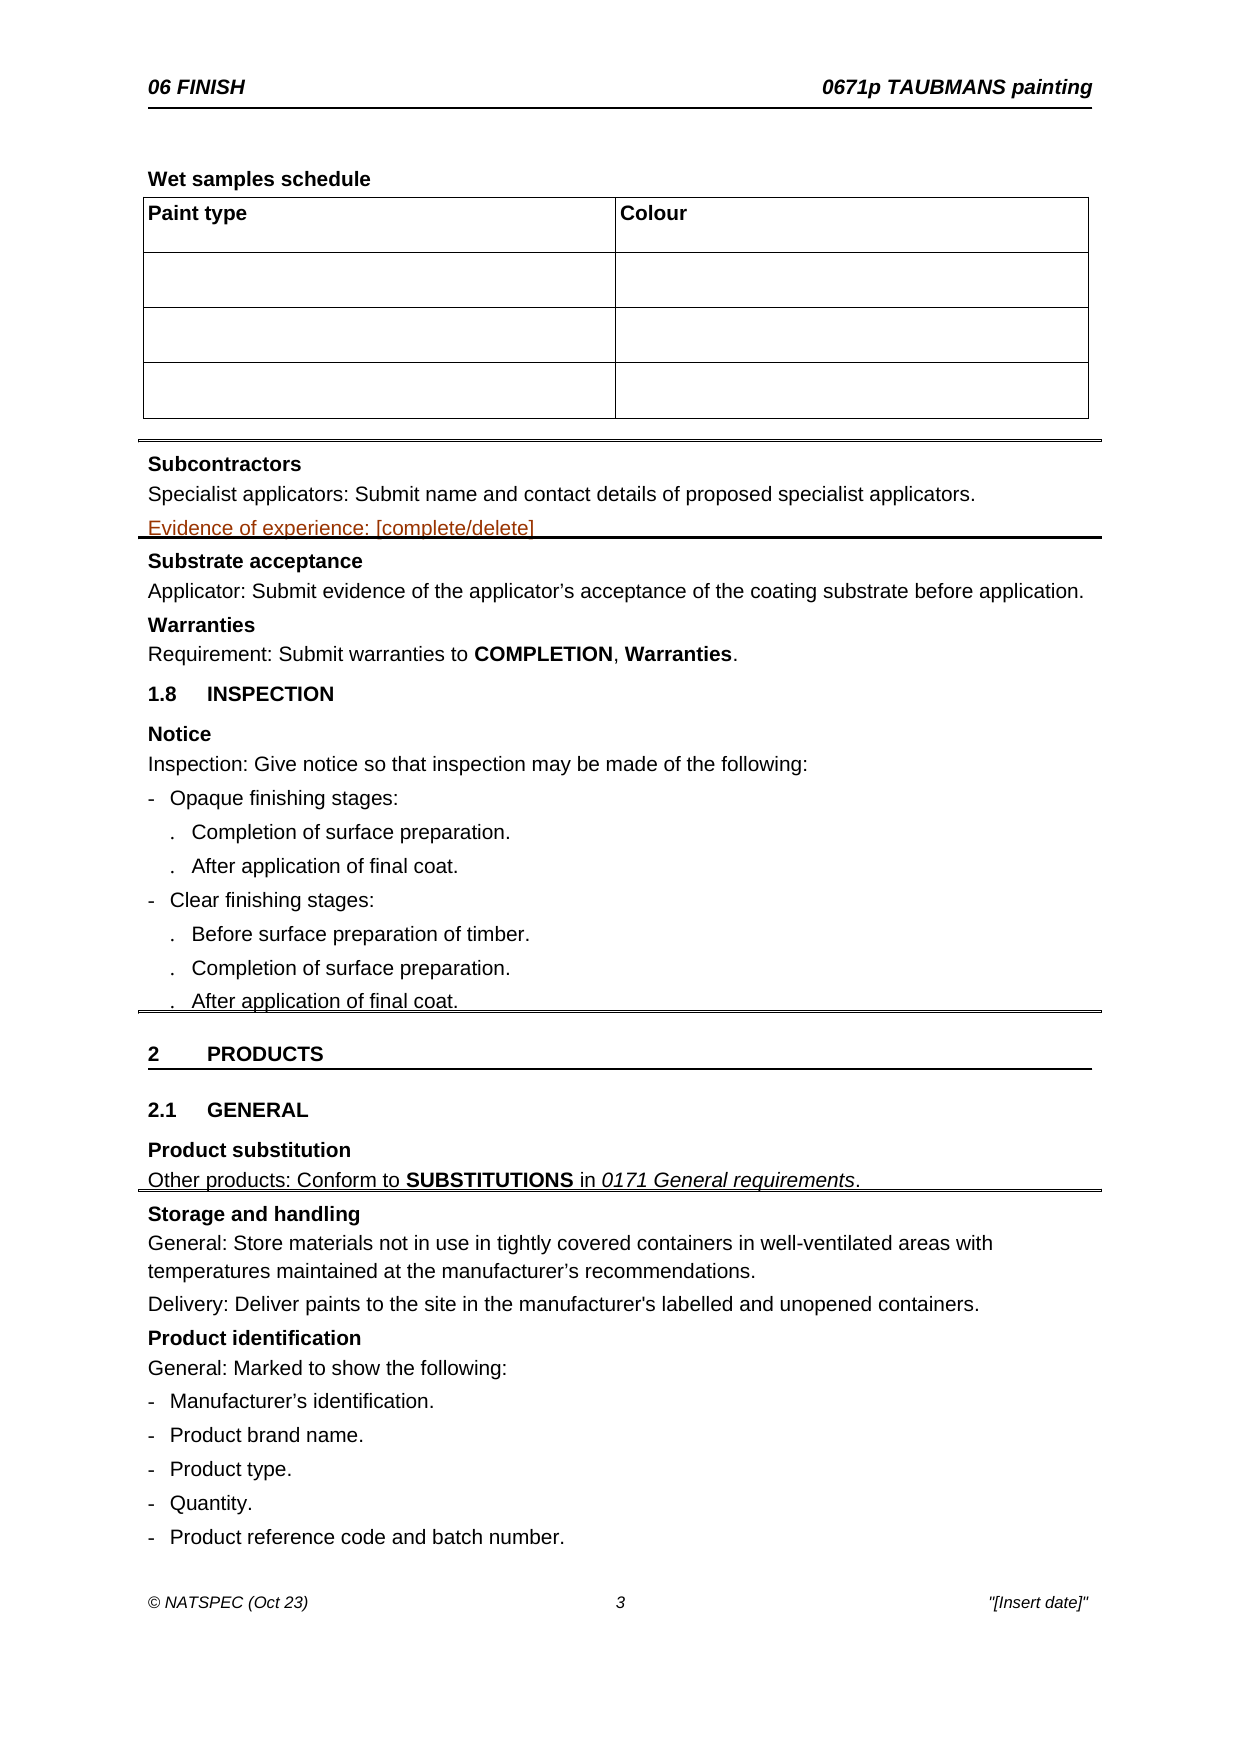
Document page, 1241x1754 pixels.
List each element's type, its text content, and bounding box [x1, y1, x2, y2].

text Applicator: Submit evidence of the applicator’s acceptance of the coating substrate before application. [148, 579, 1092, 603]
table_cell [144, 363, 615, 417]
text General: Marked to show the following: [148, 1356, 1092, 1379]
text Product reference code and batch number. [148, 1525, 1092, 1549]
subtitle General [148, 1098, 1092, 1122]
text Product brand name. [148, 1423, 1092, 1447]
table_header Paint type [144, 198, 615, 252]
subtitle Products [148, 1042, 1092, 1068]
subtitle Subcontractors [148, 452, 1092, 476]
text Inspection: Give notice so that inspection may be made of the following: [148, 752, 1092, 776]
text Before surface preparation of timber. [169, 921, 1092, 946]
subtitle Substrate acceptance [148, 549, 1092, 573]
subtitle Wet samples schedule [148, 167, 1092, 191]
subtitle Product substitution [148, 1138, 1092, 1162]
table_header Colour [616, 198, 1088, 252]
text Delivery: Deliver paints to the site in the manufacturer's labelled and unopened containers. [148, 1292, 1092, 1316]
subtitle Storage and handling [148, 1201, 1092, 1225]
subtitle Notice [148, 722, 1092, 746]
table_cell [144, 253, 615, 307]
table_cell [616, 253, 1088, 307]
text Clear finishing stages: [148, 887, 1092, 912]
text After application of final coat. [169, 853, 1092, 878]
table_cell [144, 308, 615, 362]
text Completion of surface preparation. [169, 819, 1092, 844]
text Evidence of experience: [148, 516, 1092, 536]
text Requirement: Submit warranties to COMPLETION, Warranties. [148, 642, 1092, 666]
text Completion of surface preparation. [169, 955, 1092, 979]
subtitle Warranties [148, 613, 1092, 637]
text Opaque finishing stages: [148, 786, 1092, 810]
text Other products: Conform to SUBSTITUTIONS in 0171 General requirements. [148, 1168, 1092, 1189]
text Product type. [148, 1457, 1092, 1481]
text Manufacturer’s identification. [148, 1389, 1092, 1413]
subtitle Product identification [148, 1326, 1092, 1350]
text Quantity. [148, 1491, 1092, 1515]
table_cell [616, 308, 1088, 362]
table_cell [616, 363, 1088, 417]
text Specialist applicators: Submit name and contact details of proposed specialist applicators. [148, 482, 1092, 506]
text General: Store materials not in use in tightly covered containers in well-ventilated areas with temperatures maintained at the manufacturer’s recommendations. [148, 1231, 1092, 1282]
text After application of final coat. [169, 989, 1092, 1010]
subtitle Inspection [148, 682, 1092, 706]
